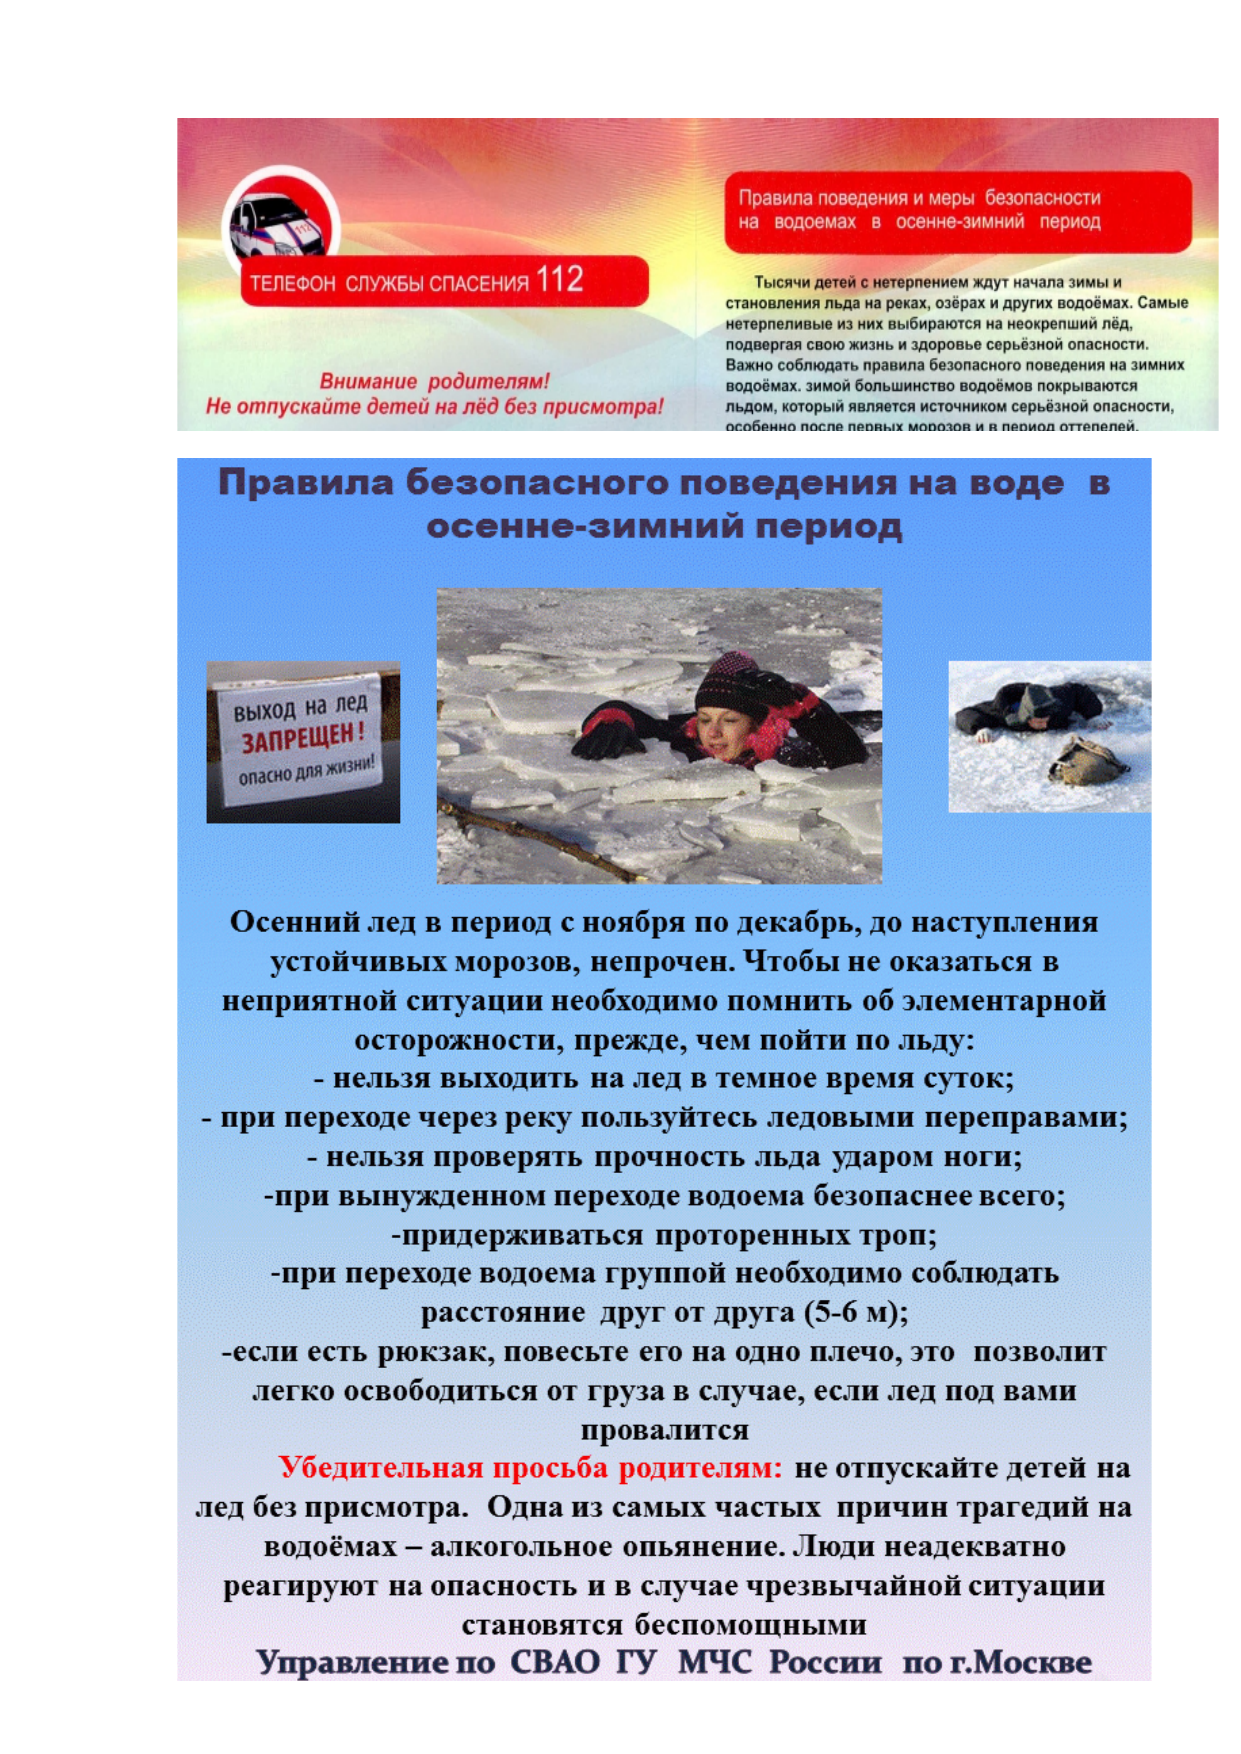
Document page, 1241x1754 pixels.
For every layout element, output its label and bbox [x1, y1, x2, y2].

picture [177, 118, 1219, 431]
picture [177, 458, 1152, 1681]
